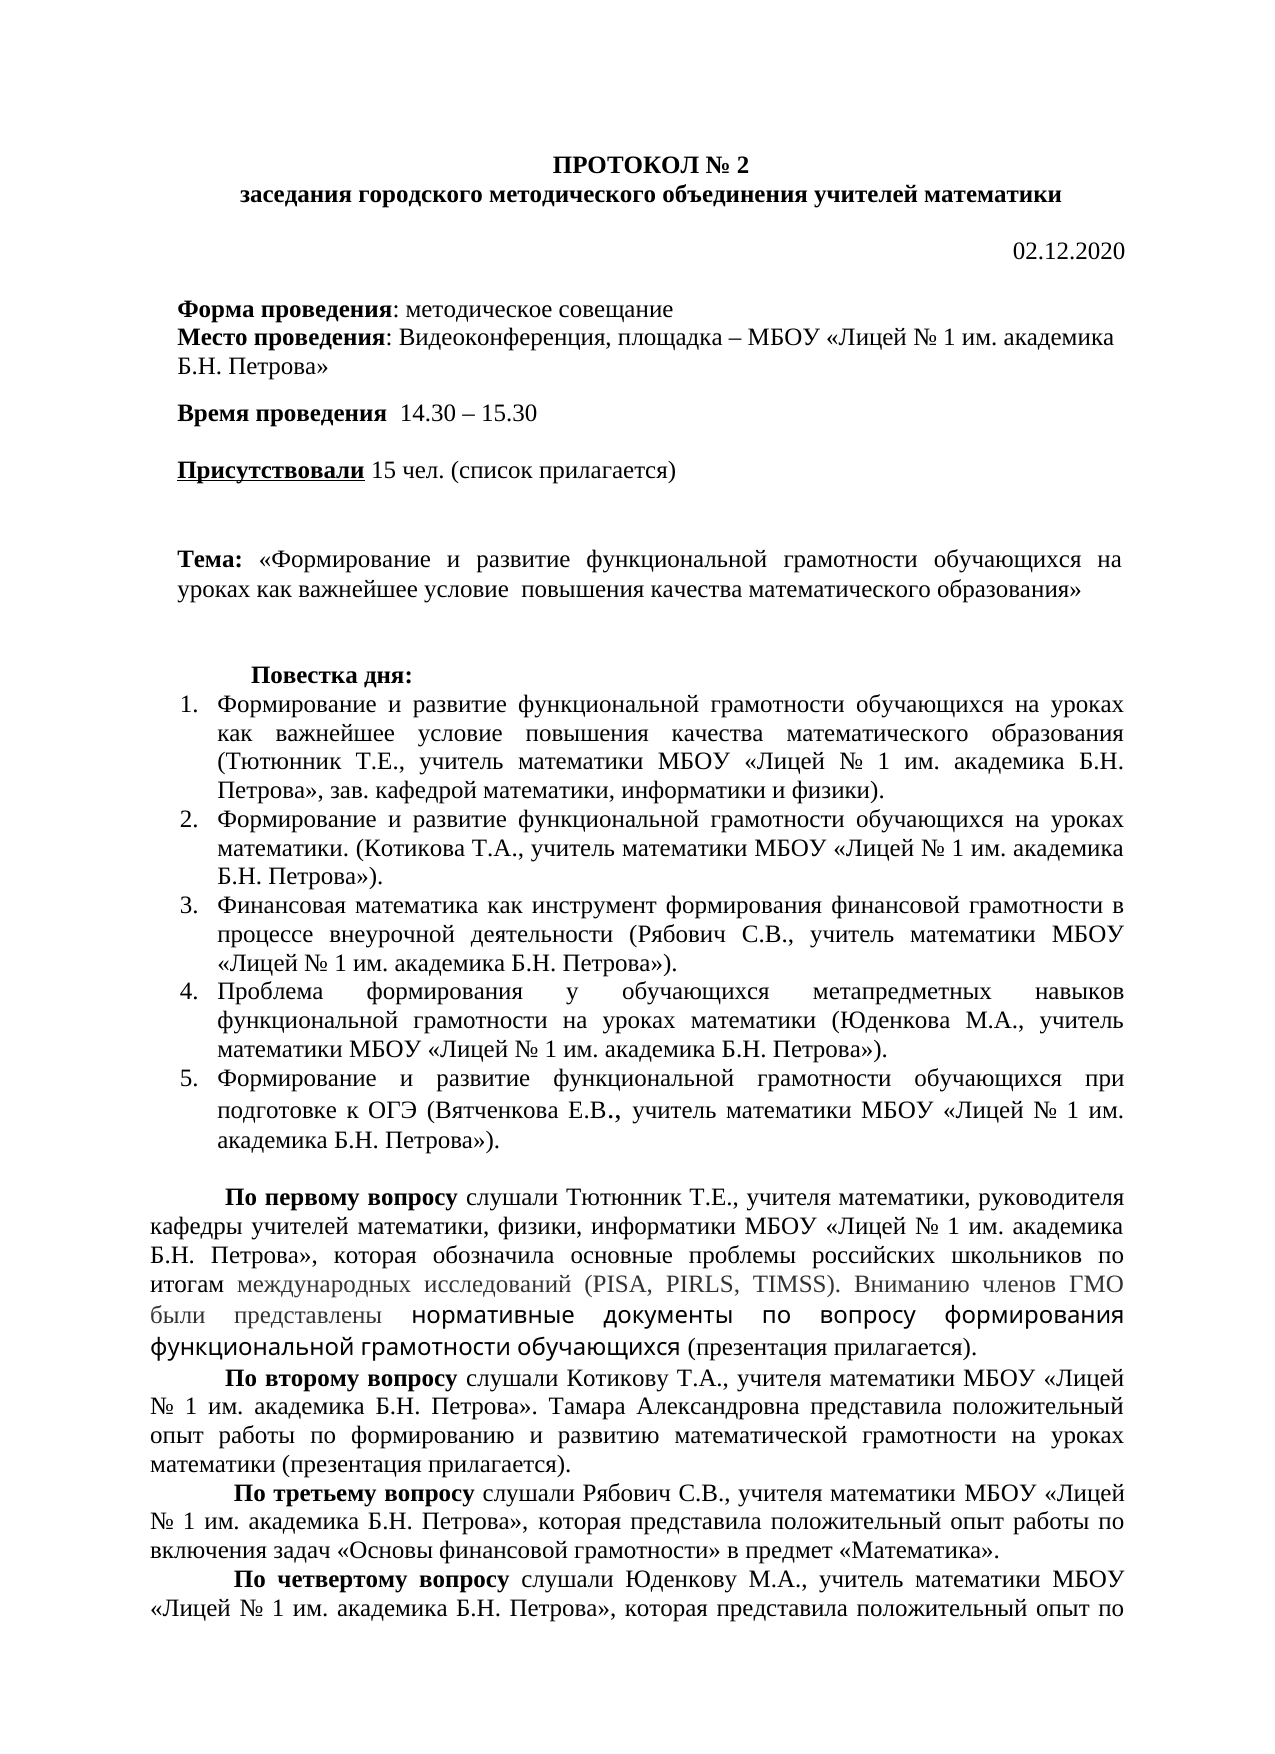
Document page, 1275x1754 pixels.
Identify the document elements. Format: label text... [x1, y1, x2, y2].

list Формирование и развитие функциональной грамотности обучающихся на уроках как важнейшее условие повышения качества математического образования (Тютюнник Т.Е., учитель математики МБОУ «Лицей № 1 им. академика Б.Н. Петрова», зав. кафедрой математики, информатики и физики). [179, 689, 1125, 804]
text Время проведения 14.30 – 15.30 [177, 404, 1125, 426]
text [150, 1564, 1125, 1621]
text Присутствовали 15 чел. (список прилагается) [177, 455, 1125, 484]
text ПРОТОКОЛ № 2 [150, 150, 1152, 179]
text заседания городского методического объединения учителей математики [150, 179, 1152, 207]
text 02.12.2020 [150, 236, 1125, 265]
text Повестка дня: [177, 661, 1125, 689]
text По третьему вопросу слушали Рябович С.В., учителя математики МБОУ «Лицей № 1 им. академика Б.Н. Петрова», которая представила положительный опыт работы по включения задач «Основы финансовой грамотности» в предмет «Математика». [150, 1478, 1125, 1564]
list Финансовая математика как инструмент формирования финансовой грамотности в процессе внеурочной деятельности (Рябович С.В., учитель математики МБОУ «Лицей № 1 им. академика Б.Н. Петрова»). [179, 890, 1125, 976]
list Проблема формирования у обучающихся метапредметных навыков функциональной грамотности на уроках математики (Юденкова М.А., учитель математики МБОУ «Лицей № 1 им. академика Б.Н. Петрова»). [179, 976, 1125, 1063]
text Тема: «Формирование и развитие функциональной грамотности обучающихся на уроках как важнейшее условие повышения качества математического образования» [177, 544, 1123, 602]
text По первому вопросу слушали Тютюнник Т.Е., учителя математики, руководителя кафедры учителей математики, физики, информатики МБОУ «Лицей № 1 им. академика Б.Н. Петрова», которая обозначила основные проблемы российских школьников по итогам международных исследований (PISA, PIRLS, TIMSS). Вниманию членов ГМО были представлены нормативные документы по вопросу формирования функциональной грамотности обучающихся (презентация прилагается). [150, 1182, 1125, 1363]
list Формирование и развитие функциональной грамотности обучающихся на уроках математики. (Котикова Т.А., учитель математики МБОУ «Лицей № 1 им. академика Б.Н. Петрова»). [179, 804, 1125, 890]
text Место проведения: Видеоконференция, площадка – МБОУ «Лицей № 1 им. академика Б.Н. Петрова» [177, 322, 1125, 380]
list Формирование и развитие функциональной грамотности обучающихся при подготовке к ОГЭ (Вятченкова Е.В., учитель математики МБОУ «Лицей № 1 им. академика Б.Н. Петрова»). [179, 1063, 1125, 1154]
text По второму вопросу слушали Котикову Т.А., учителя математики МБОУ «Лицей № 1 им. академика Б.Н. Петрова». Тамара Александровна представила положительный опыт работы по формированию и развитию математической грамотности на уроках математики (презентация прилагается). [150, 1363, 1125, 1478]
text Форма проведения: методическое совещание [177, 294, 1125, 322]
